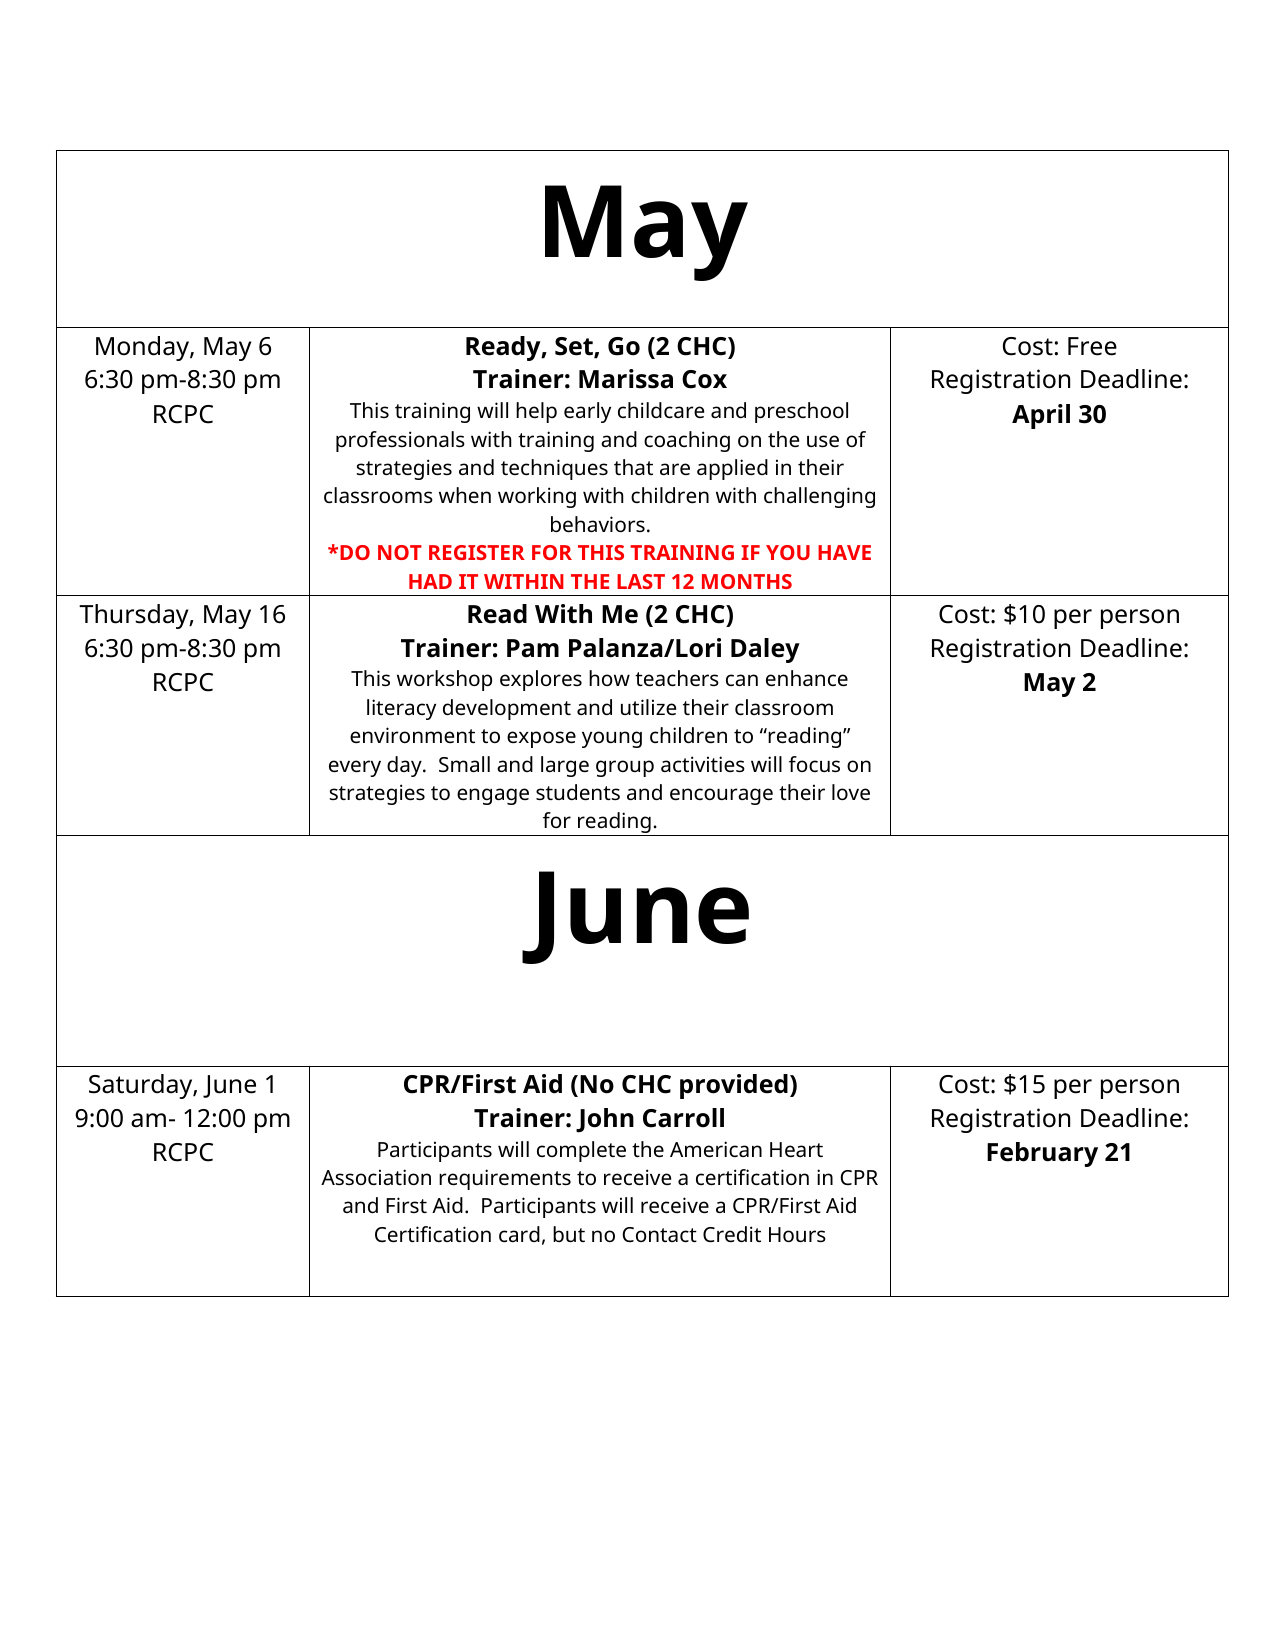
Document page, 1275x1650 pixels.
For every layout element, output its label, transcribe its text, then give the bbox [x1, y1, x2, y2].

table_cell Cost: $10 per person Registration Deadline: May 2 [891, 596, 1228, 835]
table_cell Cost: Free Registration Deadline: April 30 [891, 328, 1228, 595]
table_cell Thursday, May 16 6:30 pm-8:30 pm RCPC [57, 596, 309, 835]
table_cell Cost: $15 per person Registration Deadline: February 21 [891, 1067, 1228, 1296]
table_cell June [57, 836, 1228, 1066]
table_cell Ready, Set, Go (2 CHC) Trainer: Marissa Cox This training will help early childcare and preschool professionals with training and coaching on the use of strategies and techniques that are applied in their classrooms when working with children with challenging behaviors. *DO NOT REGISTER FOR THIS TRAINING IF YOU HAVE HAD IT WITHIN THE LAST 12 MONTHS [310, 328, 890, 595]
table_cell Saturday, June 1 9:00 am- 12:00 pm RCPC [57, 1067, 309, 1296]
table_cell Read With Me (2 CHC) Trainer: Pam Palanza/Lori Daley This workshop explores how teachers can enhance literacy development and utilize their classroom environment to expose young children to “reading” every day. Small and large group activities will focus on strategies to engage students and encourage their love for reading. [310, 596, 890, 835]
table_cell CPR/First Aid (No CHC provided) Trainer: John Carroll Participants will complete the American Heart Association requirements to receive a certification in CPR and First Aid. Participants will receive a CPR/First Aid Certification card, but no Contact Credit Hours [310, 1067, 890, 1296]
table_cell Monday, May 6 6:30 pm-8:30 pm RCPC [57, 328, 309, 595]
table_cell May [57, 151, 1228, 327]
